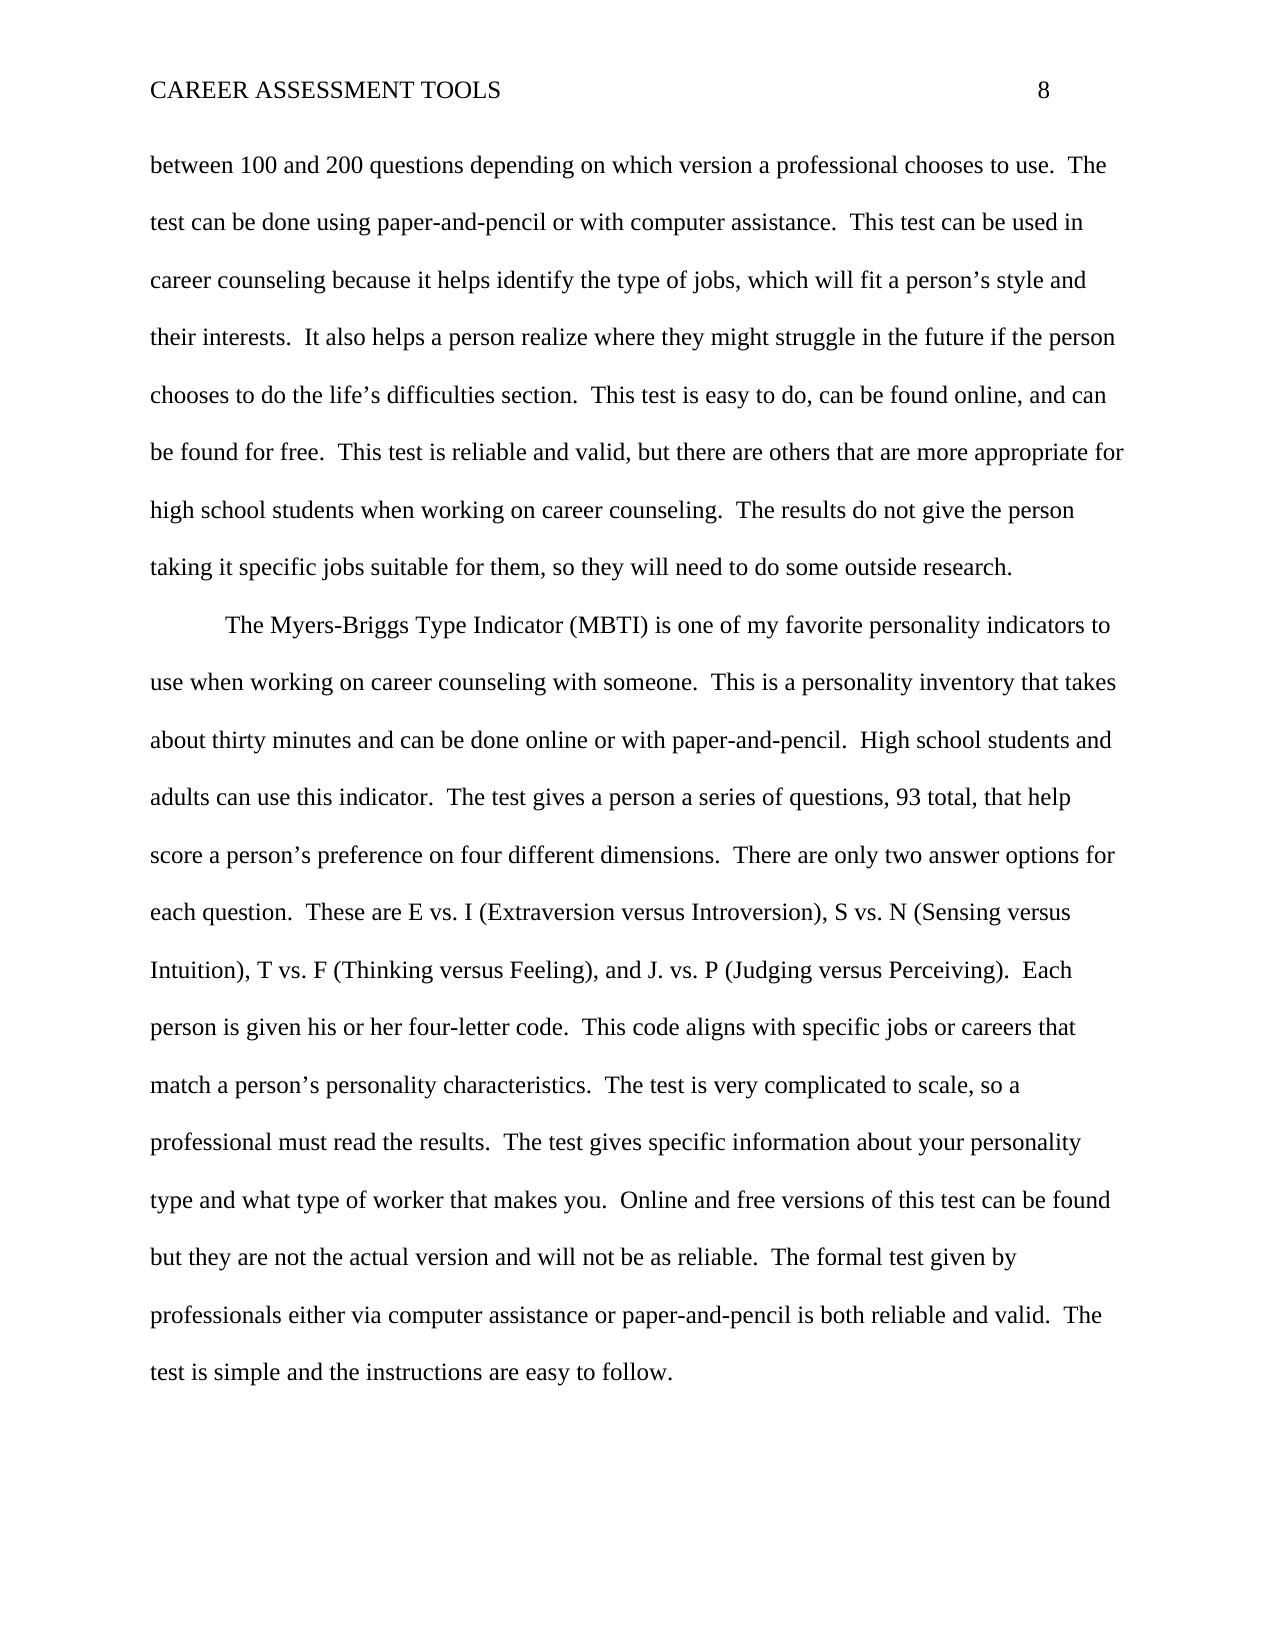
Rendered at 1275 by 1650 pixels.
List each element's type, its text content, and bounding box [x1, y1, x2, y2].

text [150, 150, 1125, 581]
text The Myers-Briggs Type Indicator (MBTI) is one of my favorite personality indicators to use when working on career counseling with someone. This is a personality inventory that takes about thirty minutes and can be done online or with paper-and-pencil. High school students and adults can use this indicator. The test gives a person a series of questions, 93 total, that help score a person’s preference on four different dimensions. There are only two answer options for each question. These are E vs. I (Extraversion versus Introversion), S vs. N (Sensing versus Intuition), T vs. F (Thinking versus Feeling), and J. vs. P (Judging versus Perceiving). Each person is given his or her four-letter code. This code aligns with specific jobs or careers that match a person’s personality characteristics. The test is very complicated to scale, so a professional must read the results. The test gives specific information about your personality type and what type of worker that makes you. Online and free versions of this test can be found but they are not the actual version and will not be as reliable. The formal test given by professionals either via computer assistance or paper-and-pencil is both reliable and valid. The test is simple and the instructions are easy to follow. [150, 610, 1125, 1386]
